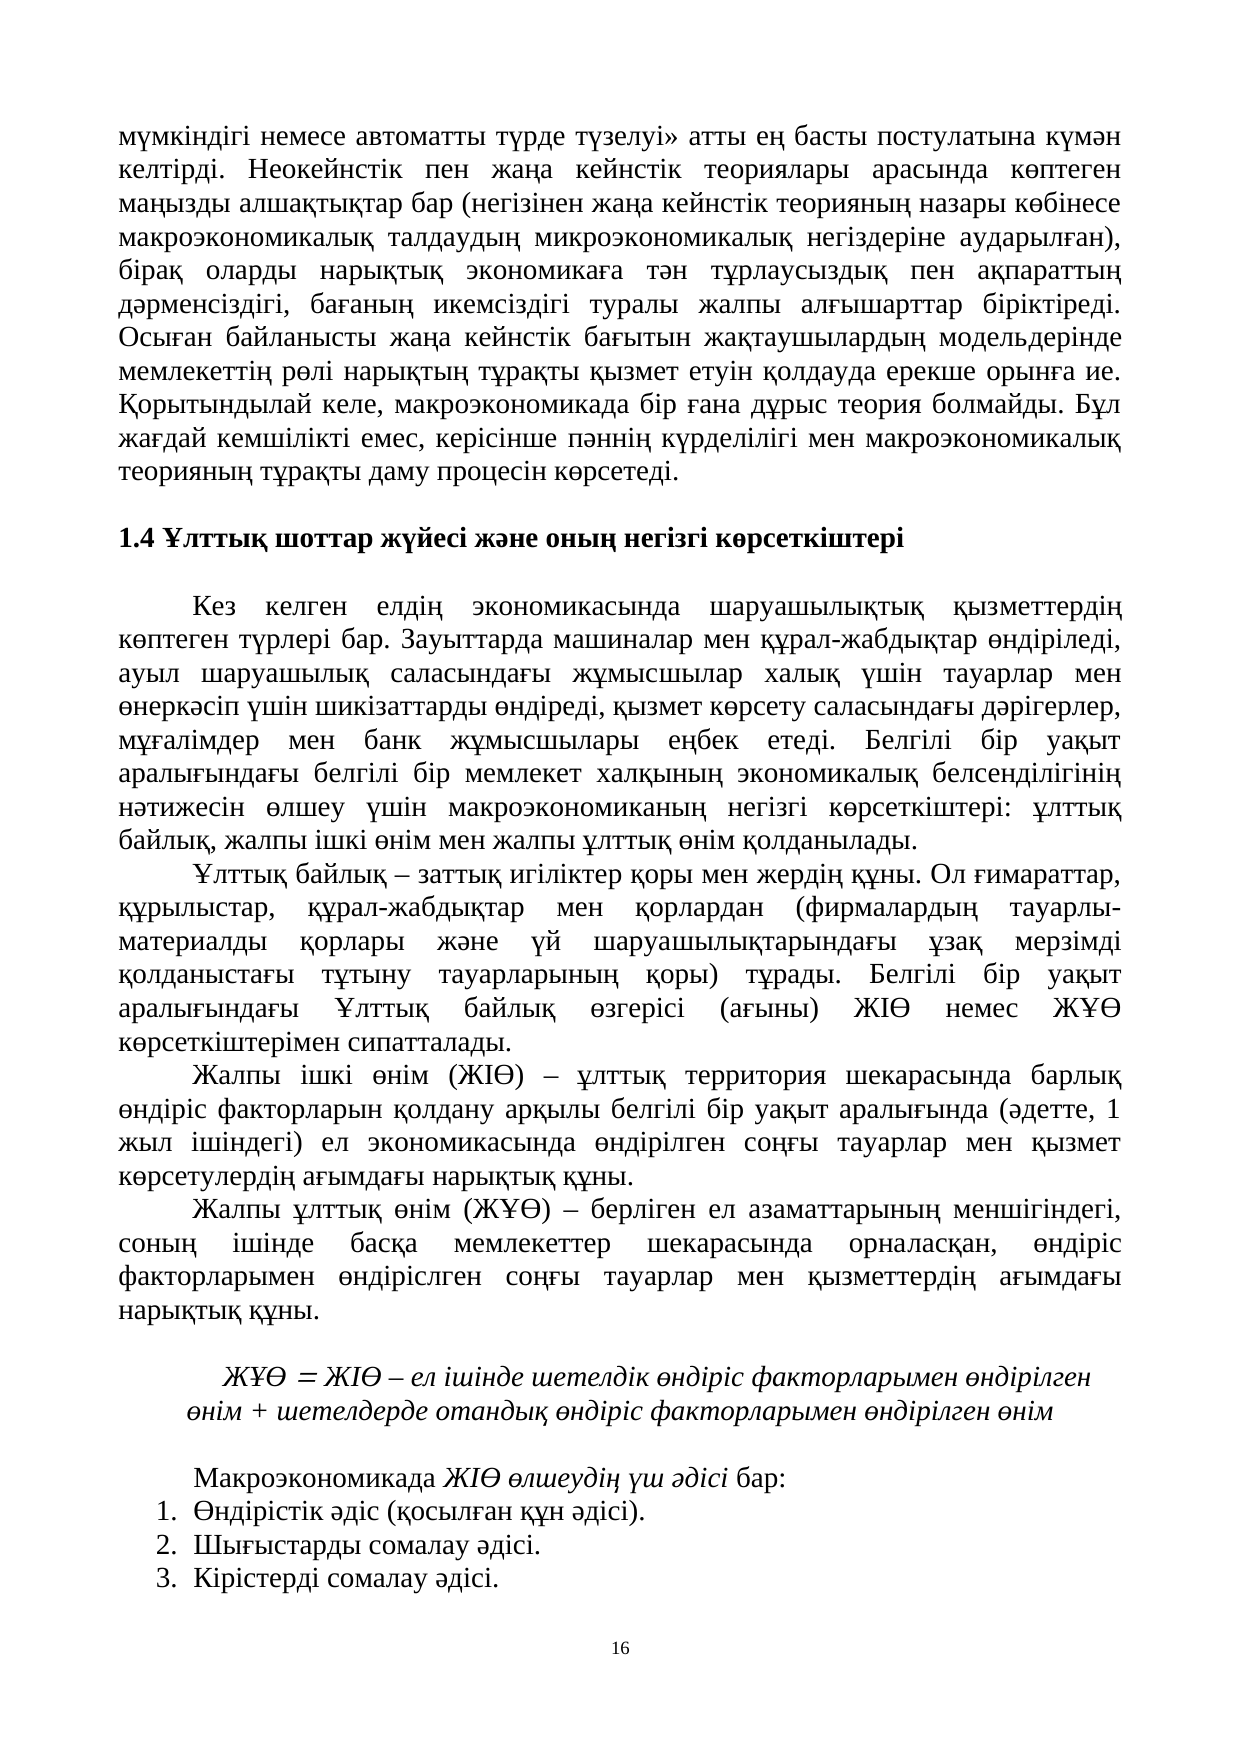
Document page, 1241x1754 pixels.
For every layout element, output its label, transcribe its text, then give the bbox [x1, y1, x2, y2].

list Кірістерді сомалау әдісі. [156, 1561, 1122, 1594]
text Ұлттық байлық – заттық игіліктер қоры мен жердің құны. Ол ғимараттар, құрылыстар, құрал-жабдықтар мен қорлардан (фирмалардың тауарлы-материалды қорлары және үй шаруашылықтарындағы ұзақ мерзімді қолданыстағы тұтыну тауарларының қоры) тұрады. Белгілі бір уақыт аралығындағы Ұлттық байлық өзгерісі (ағыны) ЖІӨ немес ЖҰӨ көрсеткіштерімен сипатталады. [118, 856, 1122, 1057]
list Өндірістік әдіс (қосылған құн әдісі). [156, 1493, 1122, 1527]
text Макроэкономикада ЖІӨ өлшеудің үш әдісі бар: [118, 1460, 1122, 1493]
text ЖҰӨ ЖІӨ – ел ішінде шетелдік өндіріс факторларымен өндірілген өнім + шетелдерде отандық өндіріс факторларымен өндірілген өнім [118, 1359, 1122, 1426]
text Жалпы ішкі өнім (ЖІӨ) – ұлттық территория шекарасында барлық өндіріс факторларын қолдану арқылы белгілі бір уақыт аралығында (әдетте, 1 жыл ішіндегі) ел экономикасында өндірілген соңғы тауарлар мен қызмет көрсетулердің ағымдағы нарықтық құны. [118, 1057, 1122, 1191]
list Шығыстарды сомалау әдісі. [156, 1527, 1122, 1561]
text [118, 118, 1122, 487]
text 1.4 Ұлттық шоттар жүйесі және оның негізгі көрсеткіштері [118, 521, 1122, 554]
text Кез келген елдің экономикасында шаруашылықтық қызметтердің көптеген түрлері бар. Зауыттарда машиналар мен құрал-жабдықтар өндіріледі, ауыл шаруашылық саласындағы жұмысшылар халық үшін тауарлар мен өнеркәсіп үшін шикізаттарды өндіреді, қызмет көрсету саласындағы дәрігерлер, мұғалімдер мен банк жұмысшылары еңбек етеді. Белгілі бір уақыт аралығындағы белгілі бір мемлекет халқының экономикалық белсенділігінің нәтижесін өлшеу үшін макроэкономиканың негізгі көрсеткіштері: ұлттық байлық, жалпы ішкі өнім мен жалпы ұлттық өнім қолданылады. [118, 588, 1122, 856]
text Жалпы ұлттық өнім (ЖҰӨ) – берліген ел азаматтарының меншігіндегі, соның ішінде басқа мемлекеттер шекарасында орналасқан, өндіріс факторларымен өндіріслген соңғы тауарлар мен қызметтердің ағымдағы нарықтық құны. [118, 1191, 1122, 1326]
